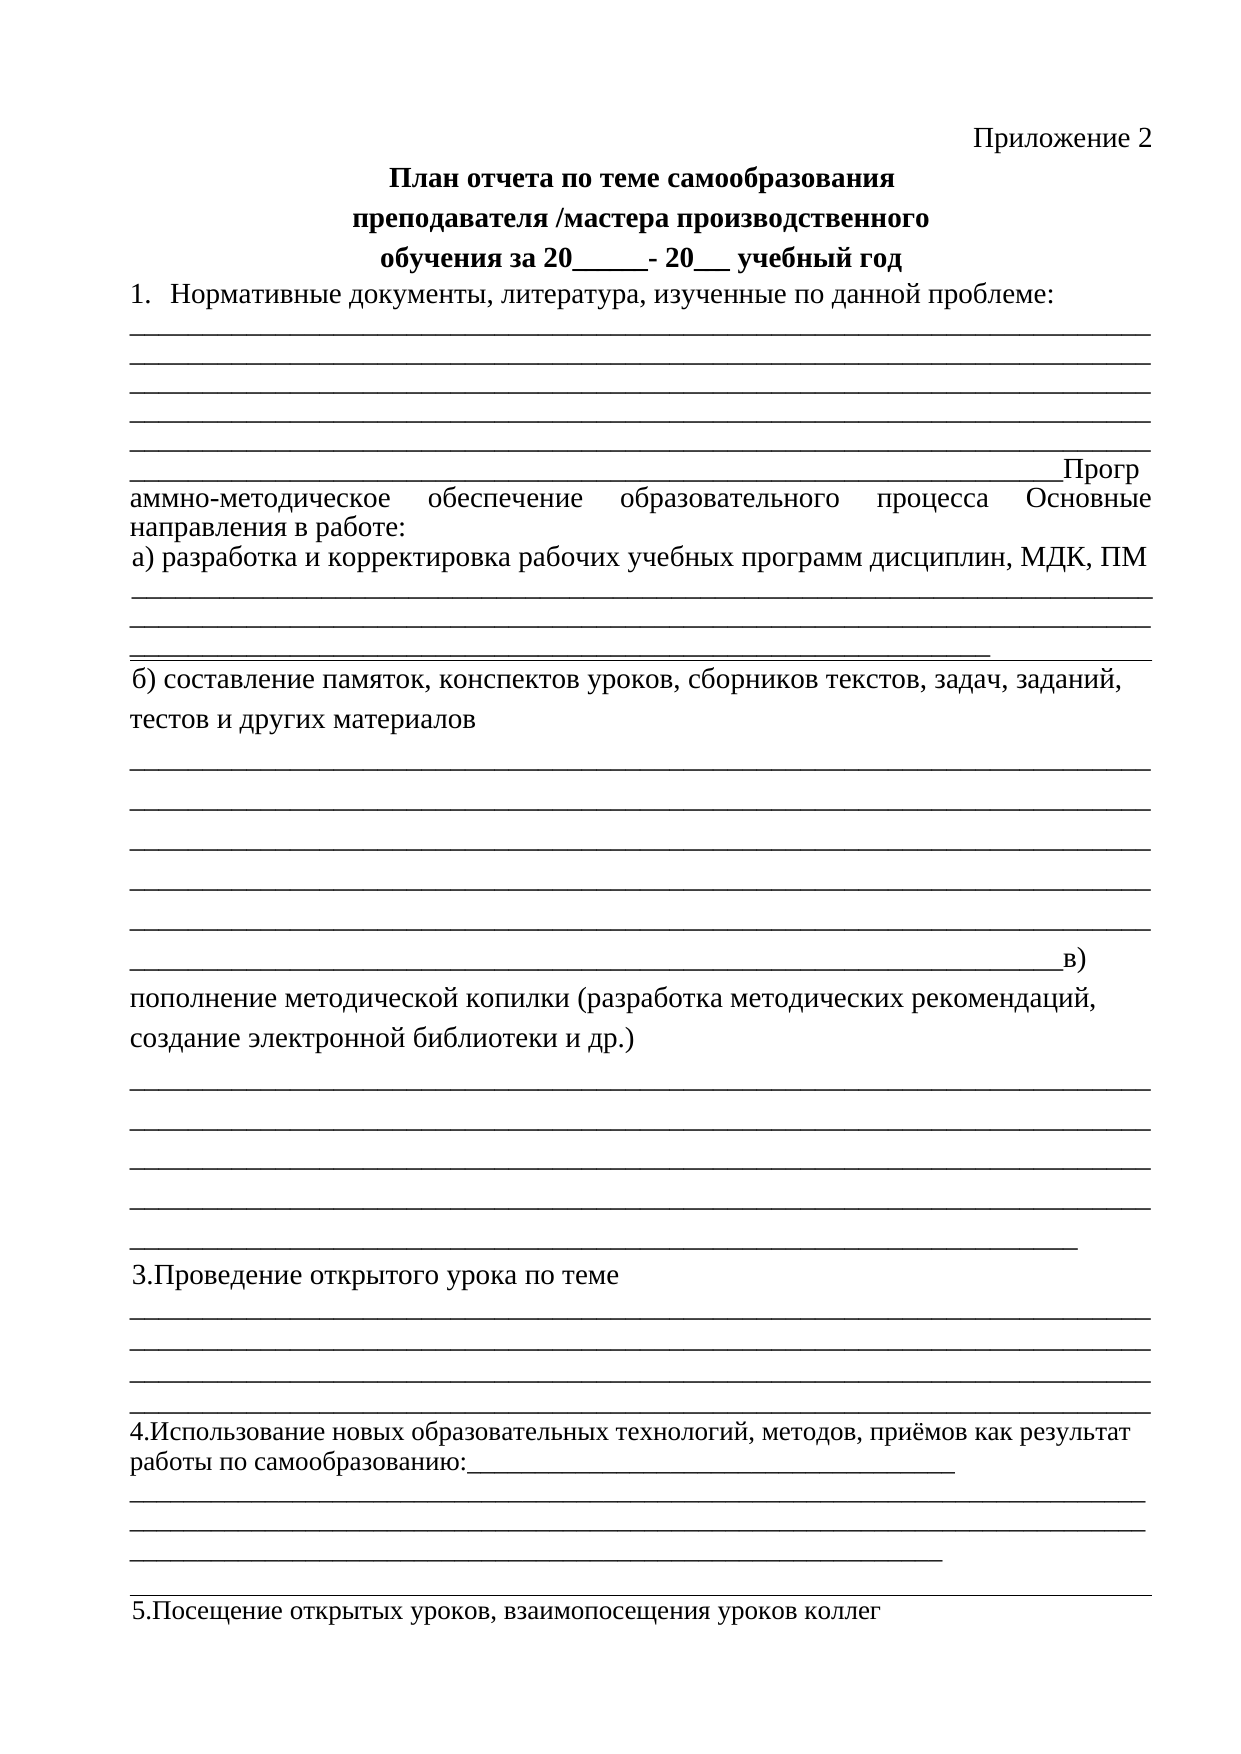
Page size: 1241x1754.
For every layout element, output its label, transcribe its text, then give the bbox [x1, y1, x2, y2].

text а) разработка и корректировка рабочих учебных программ дисциплин, МДК, ПМ [129, 543, 1152, 572]
list Нормативные документы, литература, изученные по данной проблеме: [129, 280, 1152, 309]
text б) составление памяток, конспектов уроков, сборников текстов, задач, заданий, тестов и других материалов ______________________________________________________________________________________________________________________________________________________________________________________________________________________________________________________________________________________________________________________________________________________________________________________________________________________________в) пополнение методической копилки (разработка методических рекомендаций, создание электронной библиотеки и др.) _________________________________________________________________________________________________________________________________________________________________________________________________________________________________________________________________________________________________________________________________________________________ [129, 661, 1152, 1253]
text План отчета по теме самообразования преподавателя /мастера производственного обучения за 20 - 20 учебный год [129, 160, 1152, 273]
text Приложение 2 [129, 120, 1152, 154]
text 3.Проведение открытого урока по теме ________________________________________________________________________________________________________________________________________________________________________________________________________________________________________________________________________________________4.Использование новых образовательных технологий, методов, приёмов как результат работы по самообразованию:____________________________________ __________________________________________________________________________________________________________________________________________________________________________________________________________________ [129, 1259, 1152, 1564]
text ______________________________________________________________________________________________________________________________________________________________________________________________________________________________________________________________________________________________________________________________________________________________________________________________________________________________Программно-методическое обеспечение образовательного процесса Основные направления в работе: [129, 309, 1152, 543]
text 5.Посещение открытых уроков, взаимопосещения уроков коллег [129, 1596, 1152, 1625]
text _______________________________________________________________________________________________________________________________________________________________________________________________________ [129, 572, 1152, 661]
